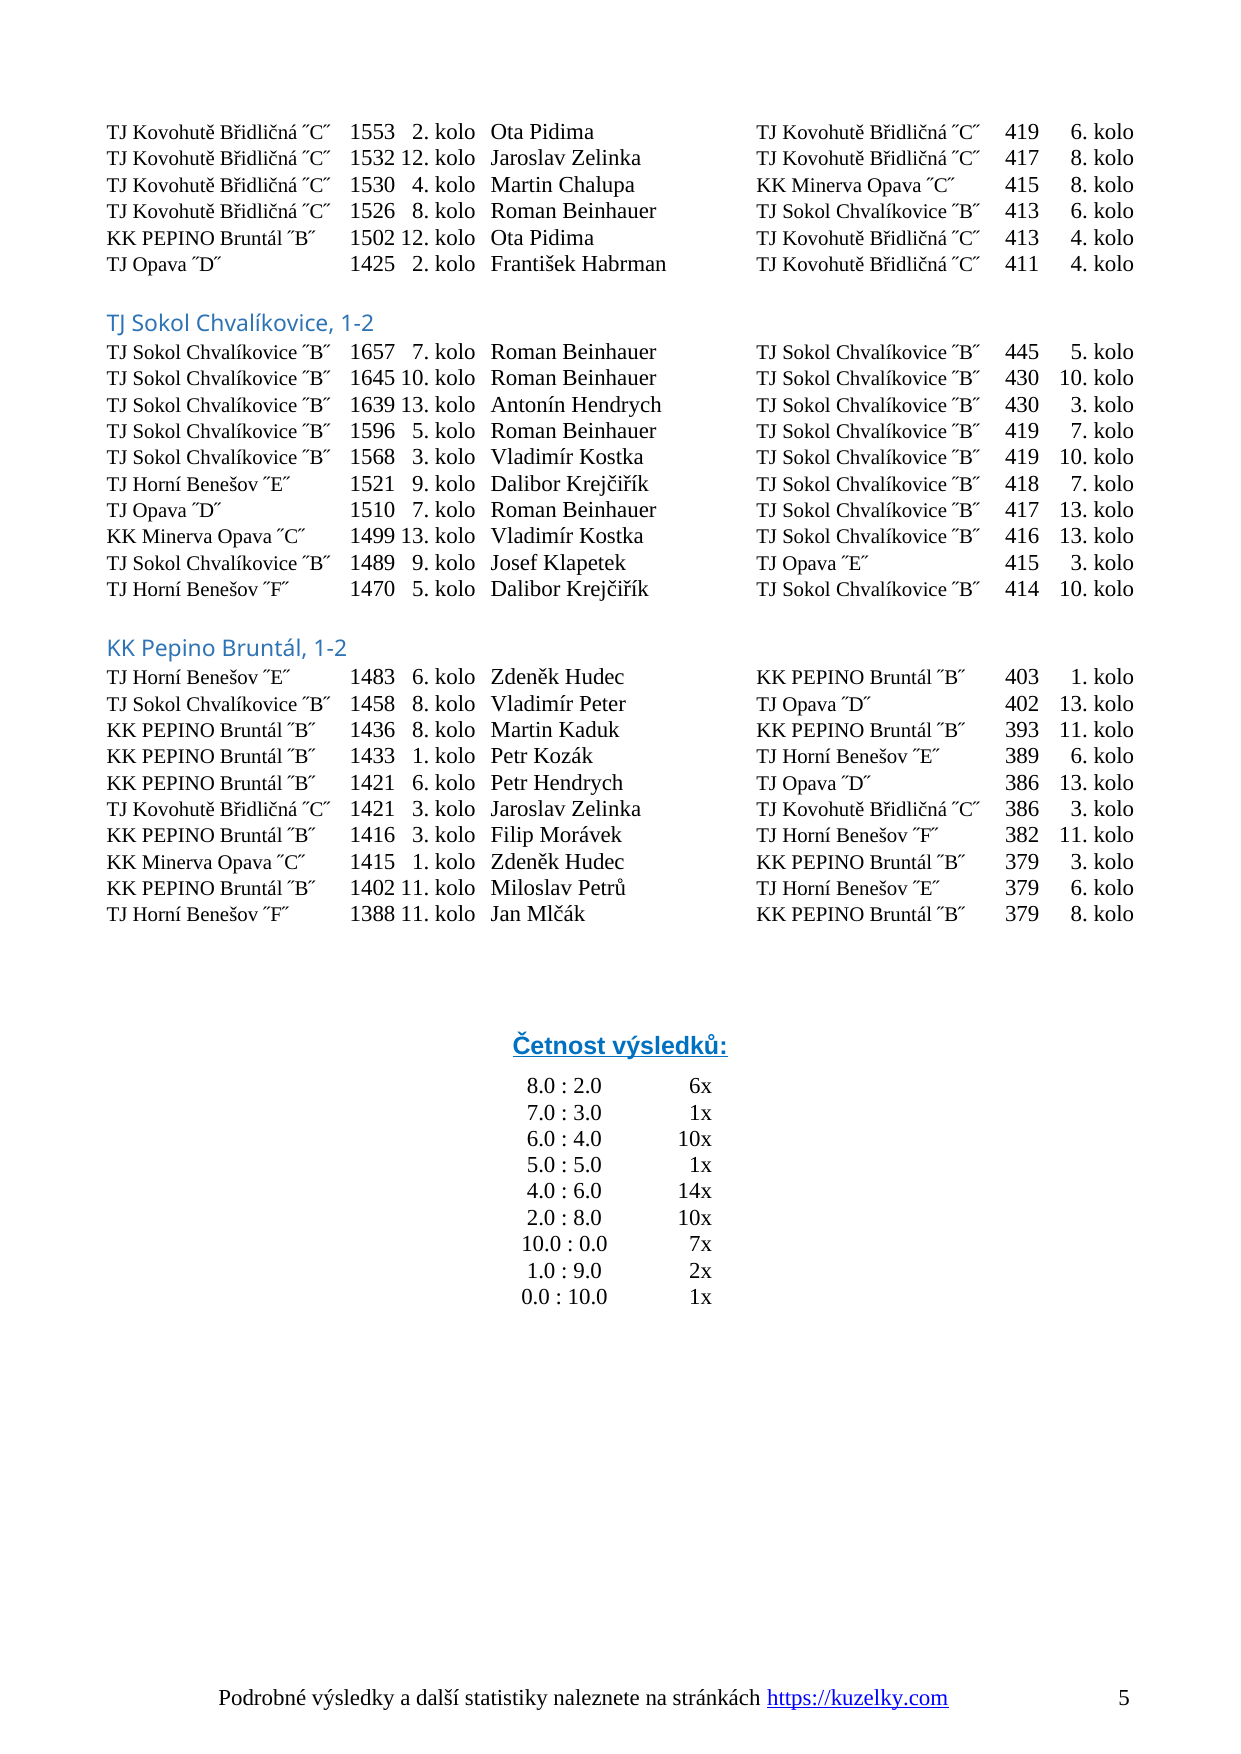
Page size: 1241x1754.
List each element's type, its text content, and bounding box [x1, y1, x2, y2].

text TJ Sokol Chvalíkovice ˝B˝ 1657 7. kolo Roman Beinhauer TJ Sokol Chvalíkovice ˝B˝ 445 5. kolo [106, 338, 1134, 364]
text KK Minerva Opava ˝C˝ 1499 13. kolo Vladimír Kostka TJ Sokol Chvalíkovice ˝B˝ 416 13. kolo [106, 522, 1134, 549]
text 0.0 : 10.0 1x [106, 1283, 1134, 1309]
text TJ Kovohutě Břidličná ˝C˝ 1532 12. kolo Jaroslav Zelinka TJ Kovohutě Břidličná ˝C˝ 417 8. kolo [106, 144, 1134, 171]
text 1.0 : 9.0 2x [106, 1257, 1134, 1283]
text TJ Sokol Chvalíkovice ˝B˝ 1489 9. kolo Josef Klapetek TJ Opava ˝E˝ 415 3. kolo [106, 549, 1134, 575]
text TJ Horní Benešov ˝F˝ 1470 5. kolo Dalibor Krejčiřík TJ Sokol Chvalíkovice ˝B˝ 414 10. kolo [106, 575, 1134, 602]
text KK PEPINO Bruntál ˝B˝ 1416 3. kolo Filip Morávek TJ Horní Benešov ˝F˝ 382 11. kolo [106, 821, 1134, 848]
text TJ Horní Benešov ˝F˝ 1388 11. kolo Jan Mlčák KK PEPINO Bruntál ˝B˝ 379 8. kolo [106, 901, 1134, 927]
text KK PEPINO Bruntál ˝B˝ 1402 11. kolo Miloslav Petrů TJ Horní Benešov ˝E˝ 379 6. kolo [106, 874, 1134, 901]
text TJ Sokol Chvalíkovice ˝B˝ 1639 13. kolo Antonín Hendrych TJ Sokol Chvalíkovice ˝B˝ 430 3. kolo [106, 391, 1134, 417]
text 6.0 : 4.0 10x [106, 1125, 1134, 1151]
text 4.0 : 6.0 14x [106, 1178, 1134, 1204]
text TJ Kovohutě Břidličná ˝C˝ 1553 2. kolo Ota Pidima TJ Kovohutě Břidličná ˝C˝ 419 6. kolo [106, 118, 1134, 144]
text 5.0 : 5.0 1x [106, 1151, 1134, 1178]
text 2.0 : 8.0 10x [106, 1204, 1134, 1230]
subtitle TJ Sokol Chvalíkovice, 1-2 [106, 307, 1134, 338]
text KK Minerva Opava ˝C˝ 1415 1. kolo Zdeněk Hudec KK PEPINO Bruntál ˝B˝ 379 3. kolo [106, 848, 1134, 874]
text TJ Horní Benešov ˝E˝ 1483 6. kolo Zdeněk Hudec KK PEPINO Bruntál ˝B˝ 403 1. kolo [106, 663, 1134, 690]
text TJ Sokol Chvalíkovice ˝B˝ 1568 3. kolo Vladimír Kostka TJ Sokol Chvalíkovice ˝B˝ 419 10. kolo [106, 443, 1134, 470]
text TJ Sokol Chvalíkovice ˝B˝ 1645 10. kolo Roman Beinhauer TJ Sokol Chvalíkovice ˝B˝ 430 10. kolo [106, 364, 1134, 391]
text TJ Kovohutě Břidličná ˝C˝ 1526 8. kolo Roman Beinhauer TJ Sokol Chvalíkovice ˝B˝ 413 6. kolo [106, 197, 1134, 223]
text TJ Sokol Chvalíkovice ˝B˝ 1458 8. kolo Vladimír Peter TJ Opava ˝D˝ 402 13. kolo [106, 690, 1134, 716]
text Četnost výsledků: [94, 1031, 1145, 1060]
text TJ Kovohutě Břidličná ˝C˝ 1421 3. kolo Jaroslav Zelinka TJ Kovohutě Břidličná ˝C˝ 386 3. kolo [106, 795, 1134, 821]
text TJ Opava ˝D˝ 1510 7. kolo Roman Beinhauer TJ Sokol Chvalíkovice ˝B˝ 417 13. kolo [106, 496, 1134, 522]
text KK PEPINO Bruntál ˝B˝ 1421 6. kolo Petr Hendrych TJ Opava ˝D˝ 386 13. kolo [106, 769, 1134, 795]
subtitle KK Pepino Bruntál, 1-2 [106, 632, 1134, 663]
text 7.0 : 3.0 1x [106, 1098, 1134, 1125]
text KK PEPINO Bruntál ˝B˝ 1502 12. kolo Ota Pidima TJ Kovohutě Břidličná ˝C˝ 413 4. kolo [106, 223, 1134, 250]
text KK PEPINO Bruntál ˝B˝ 1436 8. kolo Martin Kaduk KK PEPINO Bruntál ˝B˝ 393 11. kolo [106, 716, 1134, 742]
text TJ Sokol Chvalíkovice ˝B˝ 1596 5. kolo Roman Beinhauer TJ Sokol Chvalíkovice ˝B˝ 419 7. kolo [106, 417, 1134, 443]
text KK PEPINO Bruntál ˝B˝ 1433 1. kolo Petr Kozák TJ Horní Benešov ˝E˝ 389 6. kolo [106, 742, 1134, 769]
text TJ Opava ˝D˝ 1425 2. kolo František Habrman TJ Kovohutě Břidličná ˝C˝ 411 4. kolo [106, 250, 1134, 276]
text TJ Horní Benešov ˝E˝ 1521 9. kolo Dalibor Krejčiřík TJ Sokol Chvalíkovice ˝B˝ 418 7. kolo [106, 470, 1134, 496]
text TJ Kovohutě Břidličná ˝C˝ 1530 4. kolo Martin Chalupa KK Minerva Opava ˝C˝ 415 8. kolo [106, 171, 1134, 197]
text 10.0 : 0.0 7x [106, 1230, 1134, 1257]
text 8.0 : 2.0 6x [106, 1072, 1134, 1098]
